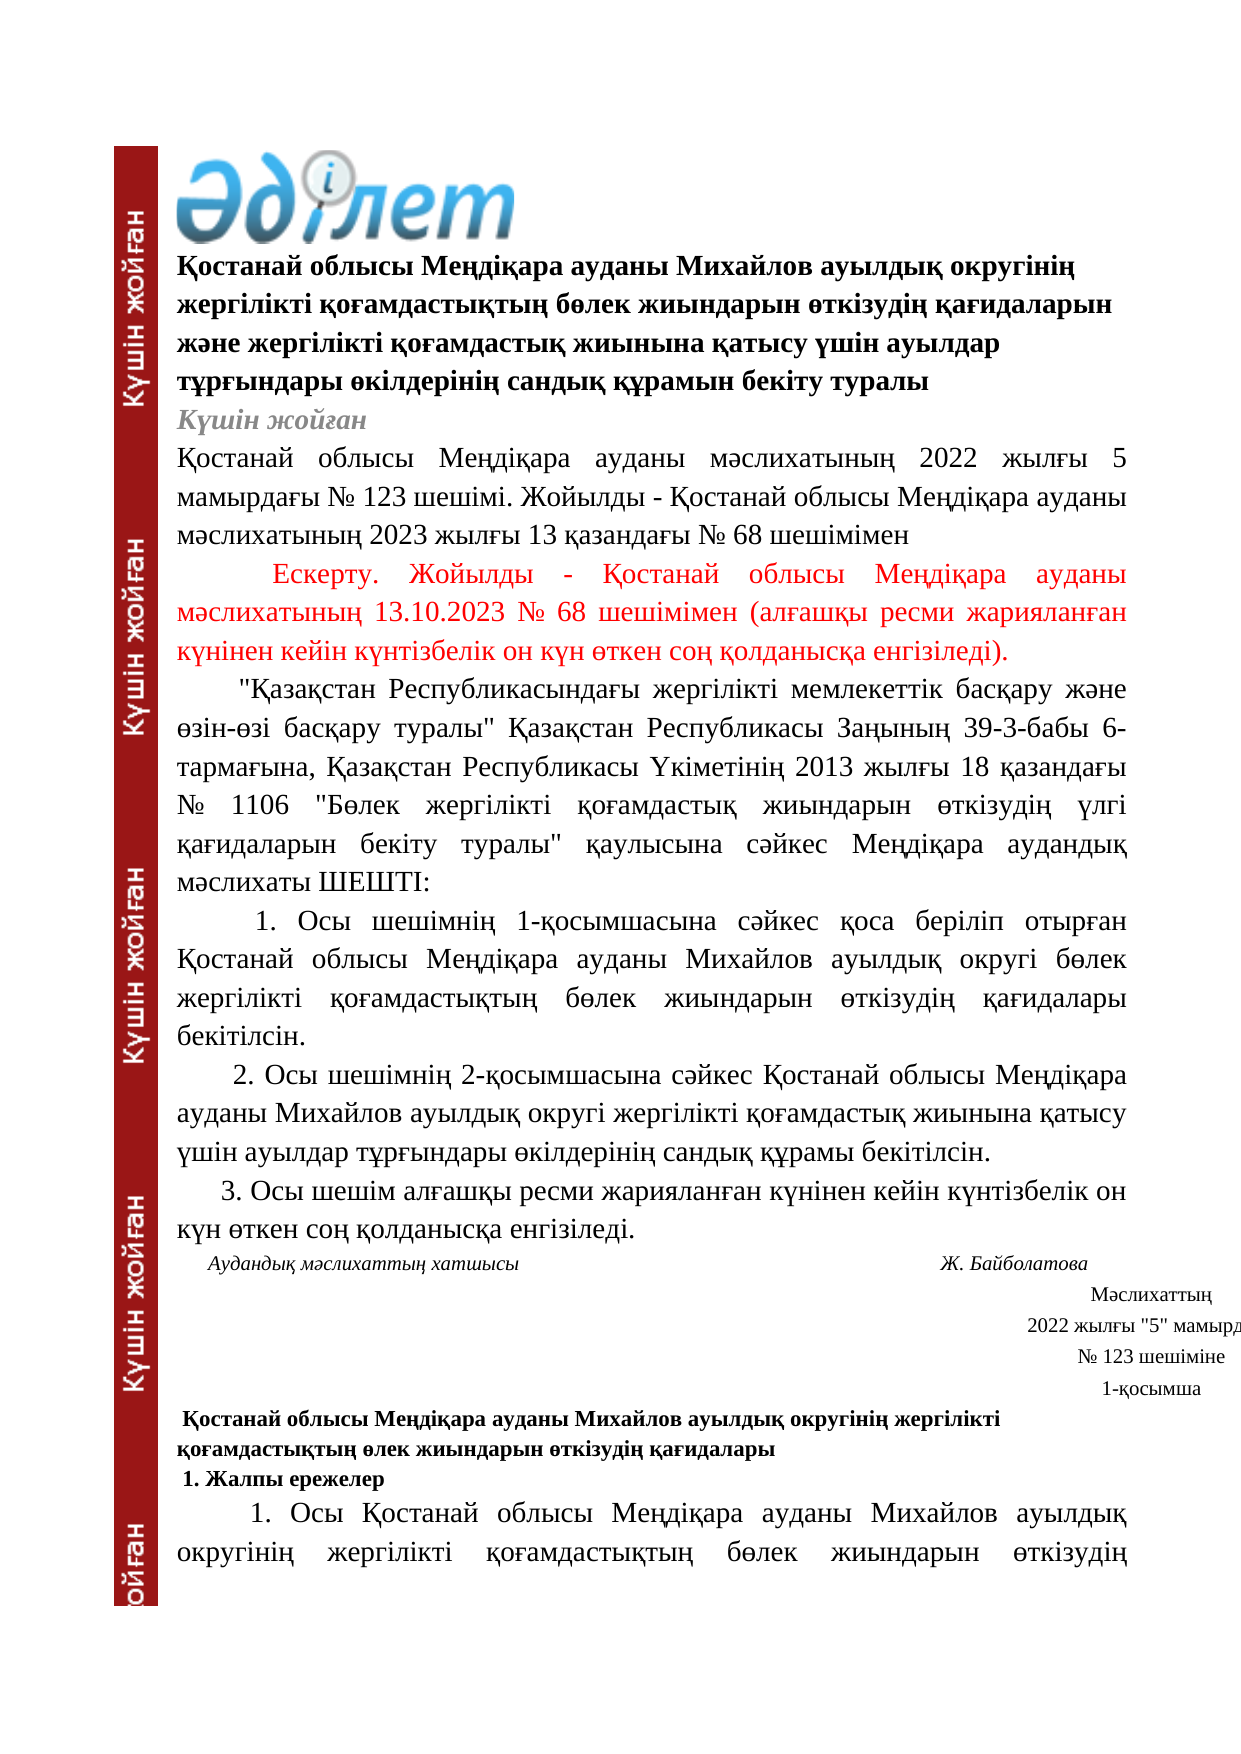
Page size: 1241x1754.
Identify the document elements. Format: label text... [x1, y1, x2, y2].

text Қостанай облысы Меңдіқара ауданы мәслихатының 2022 жылғы 5 мамырдағы № 123 шешімі. Жойылды - Қостанай облысы Меңдіқара ауданы мәслихатының 2023 жылғы 13 қазандағы № 68 шешімімен [112, 440, 1128, 551]
table_cell № 123 шешіміне [912, 1343, 1240, 1374]
table_cell [101, 1374, 912, 1405]
picture [114, 1245, 158, 1250]
picture [114, 146, 158, 248]
picture [114, 435, 158, 440]
table_cell [101, 1343, 912, 1374]
picture [114, 1461, 158, 1465]
text Қостанай облысы Меңдіқара ауданы Михайлов ауылдық округінің жергілікті қоғамдастықтың өлек жиындарын өткізудің қағидалары [112, 1405, 1128, 1461]
picture [114, 1492, 158, 1496]
table_header Ж. Байболатова [939, 1250, 1240, 1281]
table_cell 2022 жылғы "5" мамырдағы [912, 1312, 1240, 1343]
picture [114, 1052, 158, 1057]
table_cell [101, 1312, 912, 1343]
text 3. Осы шешім алғашқы ресми жарияланған күнінен кейін күнтізбелік он күн өткен соң қолданысқа енгізіледі. [112, 1173, 1128, 1245]
picture [114, 1568, 158, 1606]
picture [114, 1168, 158, 1173]
picture [114, 397, 158, 402]
text 1. Осы шешімнің 1-қосымшасына сәйкес қоса беріліп отырған Қостанай облысы Меңдіқара ауданы Михайлов ауылдық округі бөлек жергілікті қоғамдастықтың бөлек жиындарын өткізудің қағидалары бекітілсін. [112, 903, 1128, 1052]
picture [114, 551, 158, 556]
table_header Аудандық мәслихаттың хатшысы [101, 1250, 939, 1281]
text Күшін жойған [112, 402, 1128, 435]
text 2. Осы шешімнің 2-қосымшасына сәйкес Қостанай облысы Меңдіқара ауданы Михайлов ауылдық округі жергілікті қоғамдастық жиынына қатысу үшін ауылдар тұрғындары өкілдерінің сандық құрамы бекітілсін. [112, 1057, 1128, 1168]
text "Қазақстан Республикасындағы жергілікті мемлекеттік басқару және өзін-өзі басқару туралы" Қазақстан Республикасы Заңының 39-3-бабы 6-тармағына, Қазақстан Республикасы Үкіметінің 2013 жылғы 18 қазандағы № 1106 "Бөлек жергілікті қоғамдастық жиындарын өткізудің үлгі қағидаларын бекіту туралы" қаулысына сәйкес Меңдіқара аудандық мәслихаты ШЕШТІ: [112, 672, 1128, 898]
table_header [101, 1281, 912, 1312]
text Қостанай облысы Меңдіқара ауданы Михайлов ауылдық округінің жергілікті қоғамдастықтың бөлек жиындарын өткізудің қағидаларын және жергілікті қоғамдастық жиынына қатысу үшін ауылдар тұрғындары өкілдерінің сандық құрамын бекіту туралы [112, 248, 1128, 397]
text Ескерту. Жойылды - Қостанай облысы Меңдіқара ауданы мәслихатының 13.10.2023 № 68 шешімімен (алғашқы ресми жарияланған күнінен кейін күнтізбелік он күн өткен соң қолданысқа енгізіледі). [112, 556, 1128, 667]
table_header Мәслихаттың [912, 1281, 1240, 1312]
picture [114, 667, 158, 672]
picture [176, 150, 515, 244]
table_cell 1-қосымша [912, 1374, 1240, 1405]
text 1. Жалпы ережелер [112, 1465, 1128, 1492]
picture [114, 898, 158, 903]
